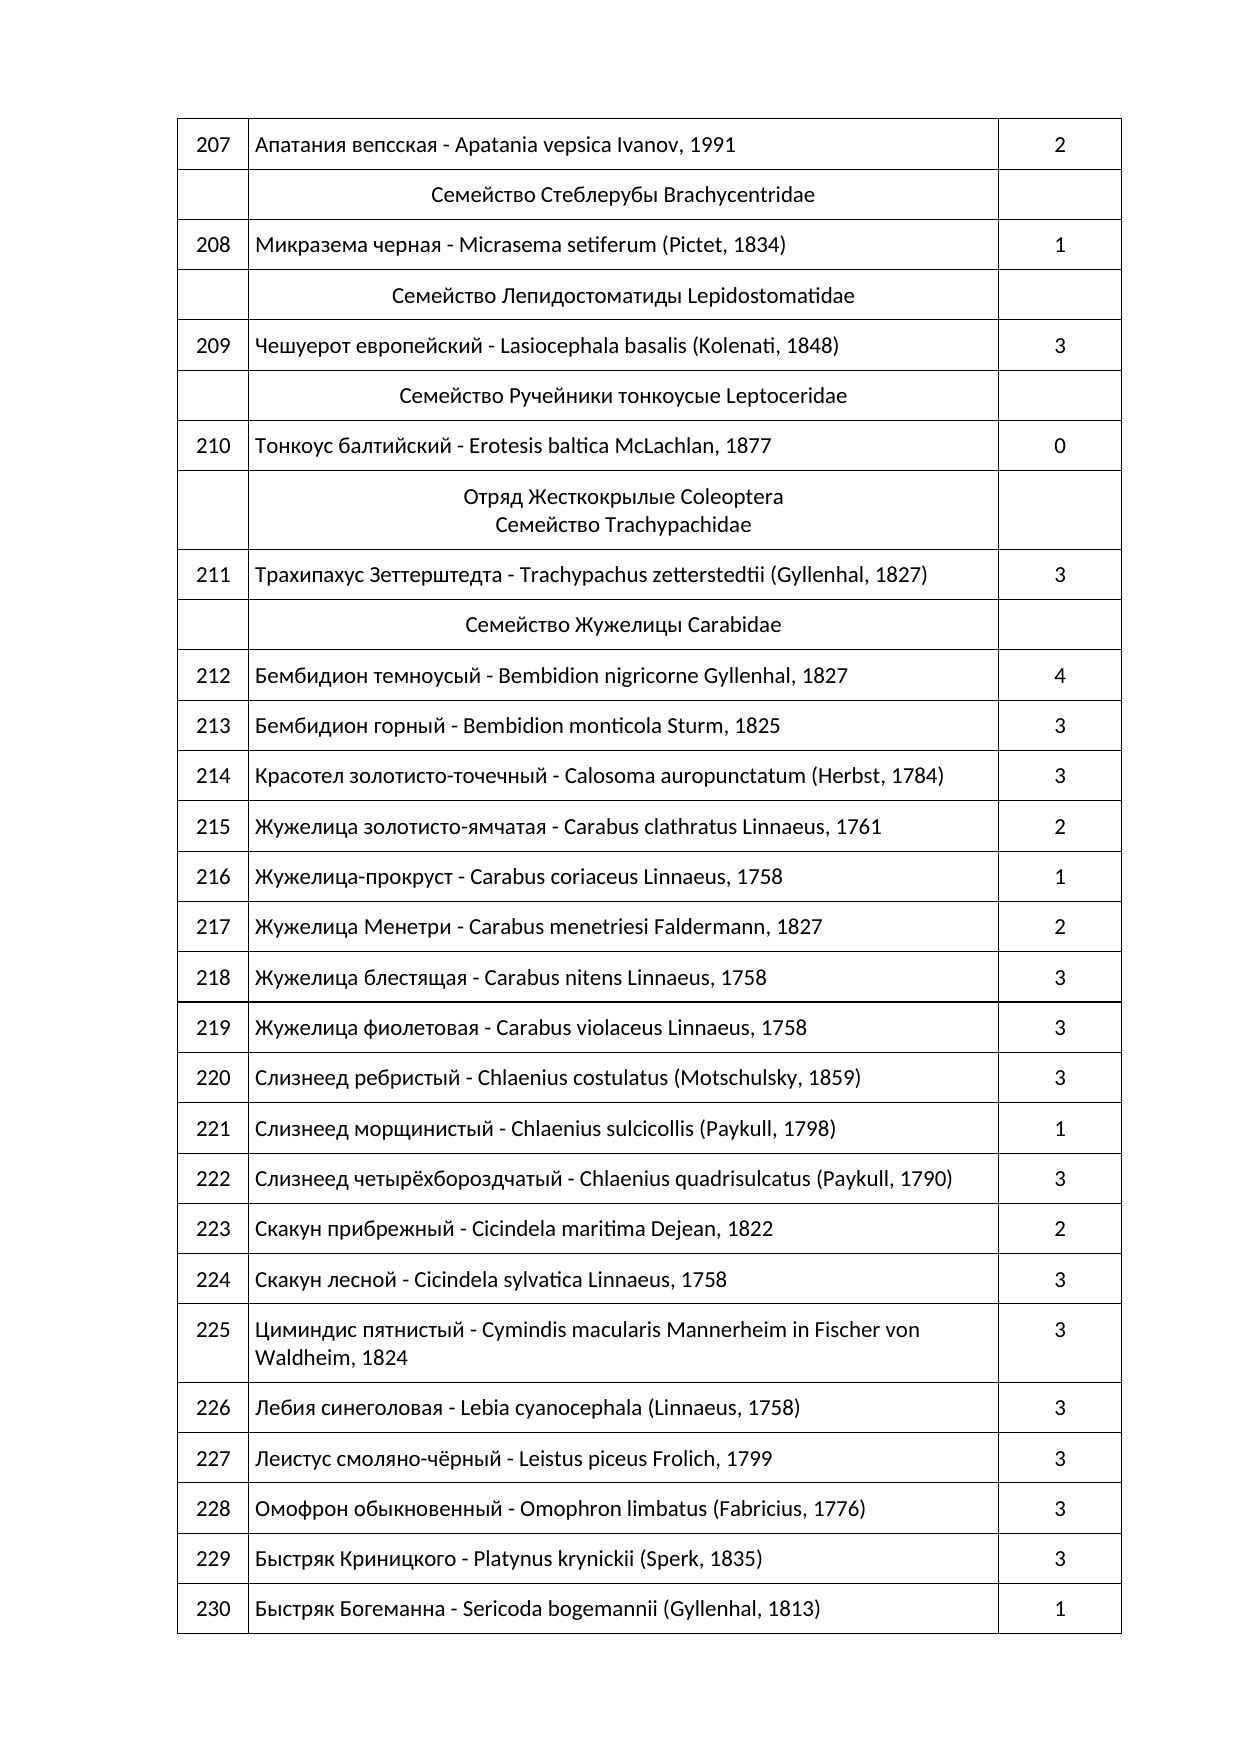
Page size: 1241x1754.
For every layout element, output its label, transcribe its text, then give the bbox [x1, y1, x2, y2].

table_cell 213 [178, 701, 248, 750]
table_cell [178, 471, 248, 549]
table_cell 212 [178, 650, 248, 699]
table_cell Циминдис пятнистый - Cymindis macularis Mannerheim in Fischer von Waldheim, 1824 [249, 1304, 998, 1382]
table_cell 3 [999, 1003, 1121, 1052]
table_cell 209 [178, 320, 248, 370]
table_cell 230 [178, 1584, 248, 1633]
table_cell Трахипахус Зеттерштедта - Trachypachus zetterstedtii (Gyllenhal, 1827) [249, 550, 998, 599]
table_cell Слизнеед ребристый - Chlaenius costulatus (Motschulsky, 1859) [249, 1053, 998, 1102]
table_cell 220 [178, 1053, 248, 1102]
table_cell 3 [999, 1254, 1121, 1303]
table_cell 3 [999, 1053, 1121, 1102]
table_cell 2 [999, 119, 1121, 168]
table_cell Семейство Стеблерубы Brachycentridae [249, 170, 998, 219]
table_cell [178, 600, 248, 649]
table_cell [178, 371, 248, 420]
table_cell 228 [178, 1483, 248, 1533]
table_cell 3 [999, 1383, 1121, 1432]
table_cell 3 [999, 1154, 1121, 1203]
table_cell Чешуерот европейский - Lasiocephala basalis (Kolenati, 1848) [249, 320, 998, 370]
table_cell 223 [178, 1204, 248, 1253]
table_cell 210 [178, 421, 248, 470]
table_cell Скакун лесной - Cicindela sylvatica Linnaeus, 1758 [249, 1254, 998, 1303]
table_cell 3 [999, 1483, 1121, 1533]
table_cell 215 [178, 801, 248, 851]
table_cell Жужелица фиолетовая - Carabus violaceus Linnaeus, 1758 [249, 1003, 998, 1052]
table_cell Бембидион темноусый - Bembidion nigricorne Gyllenhal, 1827 [249, 650, 998, 699]
table_cell Жужелица блестящая - Carabus nitens Linnaeus, 1758 [249, 952, 998, 1001]
table_cell 229 [178, 1534, 248, 1583]
table_cell Жужелица Менетри - Carabus menetriesi Faldermann, 1827 [249, 902, 998, 951]
table_cell 219 [178, 1003, 248, 1052]
table_cell Быстряк Богеманна - Sericoda bogemannii (Gyllenhal, 1813) [249, 1584, 998, 1633]
table_cell [999, 600, 1121, 649]
table_cell Лебия синеголовая - Lebia cyanocephala (Linnaeus, 1758) [249, 1383, 998, 1432]
table_cell 1 [999, 1103, 1121, 1152]
table_cell [999, 270, 1121, 319]
table_cell 4 [999, 650, 1121, 699]
table_cell 3 [999, 1433, 1121, 1482]
table_cell 1 [999, 1584, 1121, 1633]
table_cell 225 [178, 1304, 248, 1382]
table_cell 3 [999, 1304, 1121, 1382]
table_cell [999, 371, 1121, 420]
table_cell Тонкоус балтийский - Erotesis baltica McLachlan, 1877 [249, 421, 998, 470]
table_cell 217 [178, 902, 248, 951]
table_cell 218 [178, 952, 248, 1001]
table_cell Семейство Жужелицы Carabidae [249, 600, 998, 649]
table_cell 2 [999, 801, 1121, 851]
table_cell [178, 170, 248, 219]
table_cell [178, 270, 248, 319]
table_cell 1 [999, 852, 1121, 901]
table_cell 1 [999, 220, 1121, 269]
table_cell Отряд Жесткокрылые Coleoptera Семейство Trachypachidae [249, 471, 998, 549]
table_cell 214 [178, 751, 248, 800]
table_cell Семейство Лепидостоматиды Lepidostomatidae [249, 270, 998, 319]
table_cell 3 [999, 550, 1121, 599]
table_cell 226 [178, 1383, 248, 1432]
table_cell Микразема черная - Micrasema setiferum (Pictet, 1834) [249, 220, 998, 269]
table_cell Семейство Ручейники тонкоусые Leptoceridae [249, 371, 998, 420]
table_cell [999, 471, 1121, 549]
table_cell Слизнеед четырёхбороздчатый - Chlaenius quadrisulcatus (Paykull, 1790) [249, 1154, 998, 1203]
table_cell Апатания вепсская - Apatania vepsica Ivanov, 1991 [249, 119, 998, 168]
table_cell 224 [178, 1254, 248, 1303]
table_cell Жужелица-прокруст - Carabus coriaceus Linnaeus, 1758 [249, 852, 998, 901]
table_cell 2 [999, 1204, 1121, 1253]
table_cell Слизнеед морщинистый - Chlaenius sulcicollis (Paykull, 1798) [249, 1103, 998, 1152]
table_cell 0 [999, 421, 1121, 470]
table_cell 3 [999, 751, 1121, 800]
table_cell Жужелица золотисто-ямчатая - Carabus clathratus Linnaeus, 1761 [249, 801, 998, 851]
table_cell 227 [178, 1433, 248, 1482]
table_cell 222 [178, 1154, 248, 1203]
table_cell 3 [999, 701, 1121, 750]
table_cell Красотел золотисто-точечный - Calosoma auropunctatum (Herbst, 1784) [249, 751, 998, 800]
table_cell 211 [178, 550, 248, 599]
table_cell Быстряк Криницкого - Platynus krynickii (Sperk, 1835) [249, 1534, 998, 1583]
table_cell Бембидион горный - Bembidion monticola Sturm, 1825 [249, 701, 998, 750]
table_cell 3 [999, 1534, 1121, 1583]
table_cell 216 [178, 852, 248, 901]
table_cell Скакун прибрежный - Cicindela maritima Dejean, 1822 [249, 1204, 998, 1253]
table_cell 2 [999, 902, 1121, 951]
table_cell [999, 170, 1121, 219]
table_cell 208 [178, 220, 248, 269]
table_cell 3 [999, 320, 1121, 370]
table_cell Омофрон обыкновенный - Omophron limbatus (Fabricius, 1776) [249, 1483, 998, 1533]
table_cell 207 [178, 119, 248, 168]
table_cell Леистус смоляно-чёрный - Leistus piceus Frolich, 1799 [249, 1433, 998, 1482]
table_cell 3 [999, 952, 1121, 1001]
table_cell 221 [178, 1103, 248, 1152]
